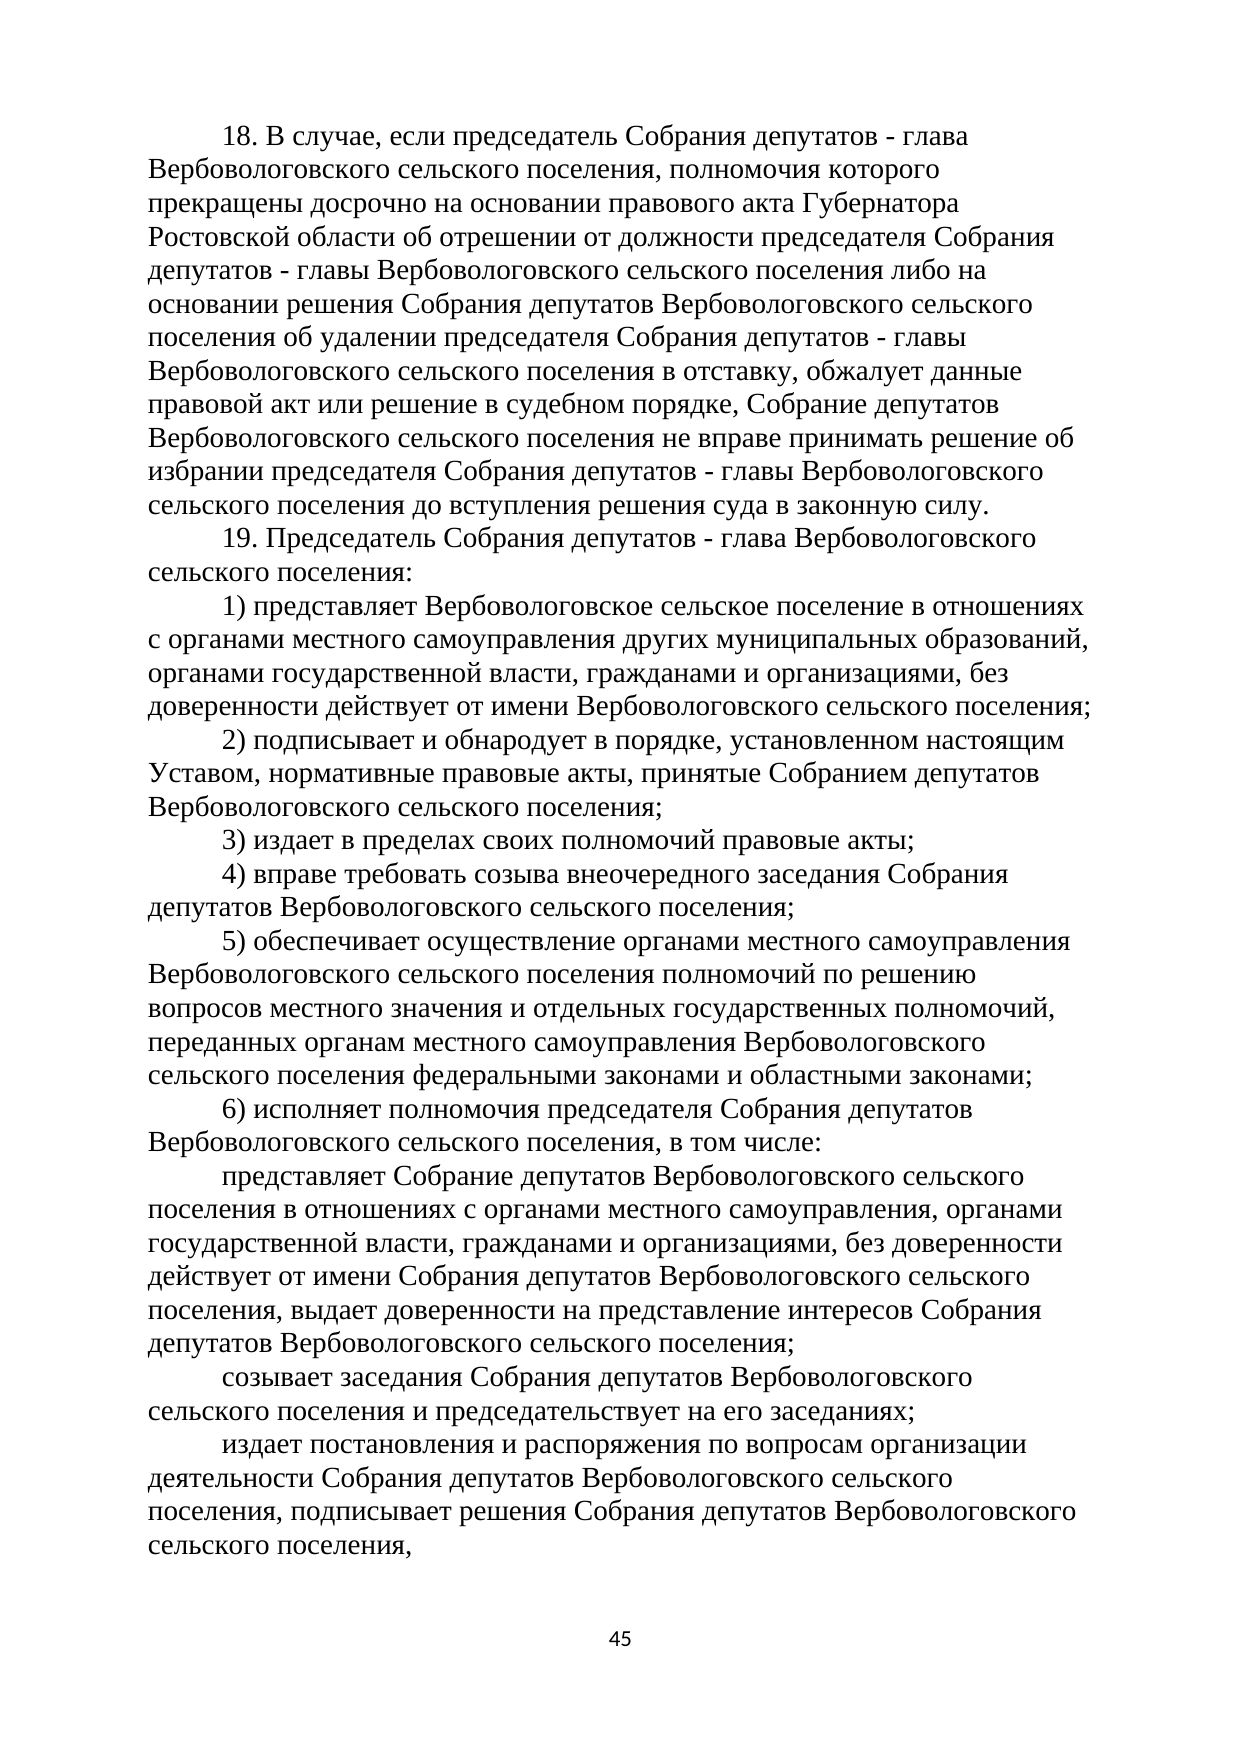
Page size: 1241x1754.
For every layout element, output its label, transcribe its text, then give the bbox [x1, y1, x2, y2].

text 4) вправе требовать созыва внеочередного заседания Собрания депутатов Вербовологовского сельского поселения; [148, 856, 1092, 923]
text созывает заседания Собрания депутатов Вербовологовского сельского поселения и председательствует на его заседаниях; [148, 1359, 1092, 1426]
text 5) обеспечивает осуществление органами местного самоуправления Вербовологовского сельского поселения полномочий по решению вопросов местного значения и отдельных государственных полномочий, переданных органам местного самоуправления Вербовологовского сельского поселения федеральными законами и областными законами; [148, 923, 1092, 1091]
text представляет Собрание депутатов Вербовологовского сельского поселения в отношениях с органами местного самоуправления, органами государственной власти, гражданами и организациями, без доверенности действует от имени Собрания депутатов Вербовологовского сельского поселения, выдает доверенности на представление интересов Собрания депутатов Вербовологовского сельского поселения; [148, 1158, 1092, 1359]
text 6) исполняет полномочия председателя Собрания депутатов Вербовологовского сельского поселения, в том числе: [148, 1091, 1092, 1158]
text 19. Председатель Собрания депутатов - глава Вербовологовского сельского поселения: [148, 521, 1092, 588]
text издает постановления и распоряжения по вопросам организации деятельности Собрания депутатов Вербовологовского сельского поселения, подписывает решения Собрания депутатов Вербовологовского сельского поселения, [148, 1426, 1092, 1560]
text 18. В случае, если председатель Собрания депутатов - глава Вербовологовского сельского поселения, полномочия которого прекращены досрочно на основании правового акта Губернатора Ростовской области об отрешении от должности председателя Собрания депутатов - главы Вербовологовского сельского поселения либо на основании решения Собрания депутатов Вербовологовского сельского поселения об удалении председателя Собрания депутатов - главы Вербовологовского сельского поселения в отставку, обжалует данные правовой акт или решение в судебном порядке, Собрание депутатов Вербовологовского сельского поселения не вправе принимать решение об избрании председателя Собрания депутатов - главы Вербовологовского сельского поселения до вступления решения суда в законную силу. [148, 118, 1092, 521]
text 2) подписывает и обнародует в порядке, установленном настоящим Уставом, нормативные правовые акты, принятые Собранием депутатов Вербовологовского сельского поселения; [148, 722, 1092, 822]
text 1) представляет Вербовологовское сельское поселение в отношениях с органами местного самоуправления других муниципальных образований, органами государственной власти, гражданами и организациями, без доверенности действует от имени Вербовологовского сельского поселения; [148, 588, 1092, 722]
text 3) издает в пределах своих полномочий правовые акты; [148, 822, 1092, 856]
